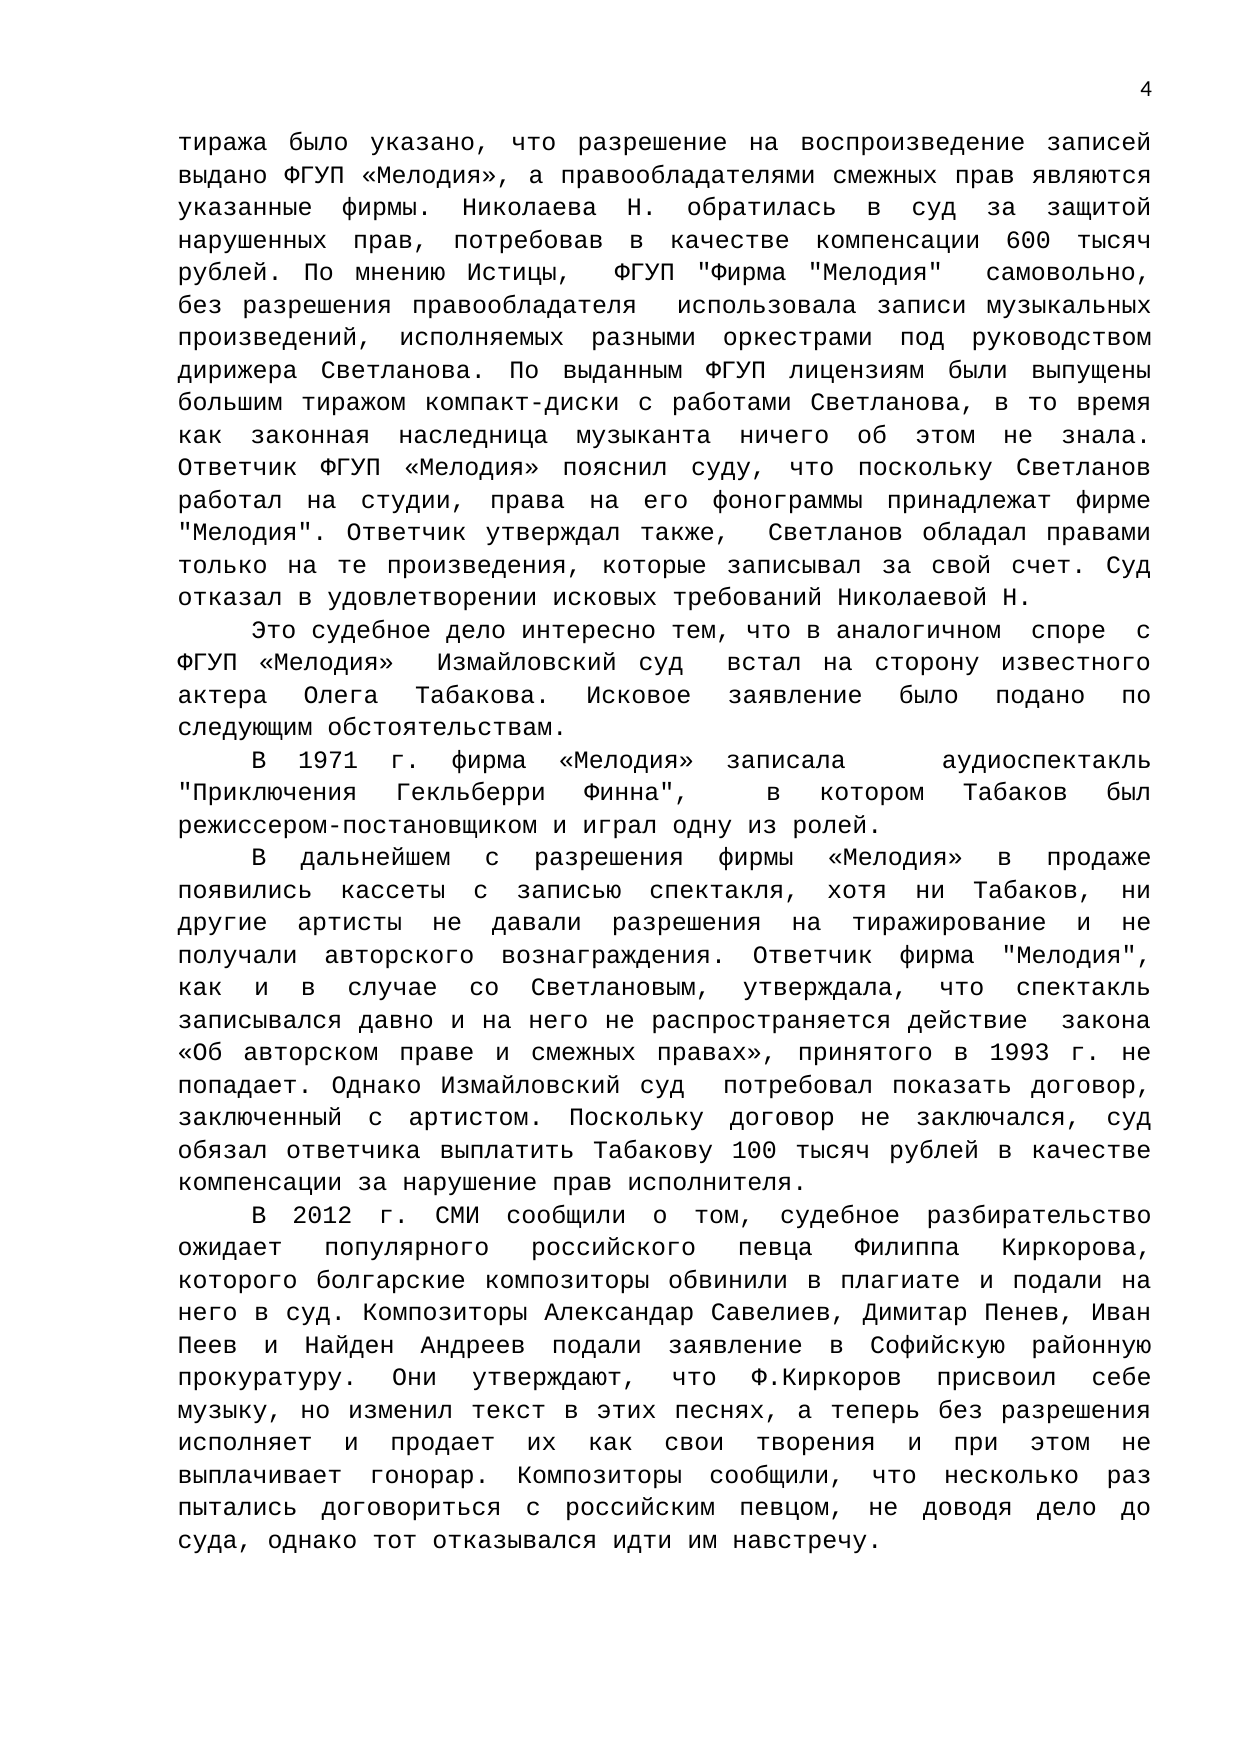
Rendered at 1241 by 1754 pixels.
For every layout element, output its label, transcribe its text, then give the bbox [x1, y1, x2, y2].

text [177, 130, 1152, 613]
text В 1971 г. фирма «Мелодия» записала аудиоспектакль "Приключения Гекльберри Финна", в котором Табаков был режиссером-постановщиком и играл одну из ролей. [177, 747, 1152, 841]
text В дальнейшем с разрешения фирмы «Мелодия» в продаже появились кассеты с записью спектакля, хотя ни Табаков, ни другие артисты не давали разрешения на тиражирование и не получали авторского вознаграждения. Ответчик фирма "Мелодия", как и в случае со Светлановым, утверждала, что спектакль записывался давно и на него не распространяется действие закона «Об авторском праве и смежных правах», принятого в 1993 г. не попадает. Однако Измайловский суд потребовал показать договор, заключенный с артистом. Поскольку договор не заключался, суд обязал ответчика выплатить Табакову 100 тысяч рублей в качестве компенсации за нарушение прав исполнителя. [177, 845, 1152, 1198]
text В 2012 г. СМИ сообщили о том, судебное разбирательство ожидает популярного российского певца Филиппа Киркорова, которого болгарские композиторы обвинили в плагиате и подали на него в суд. Композиторы Александар Савелиев, Димитар Пенев, Иван Пеев и Найден Андреев подали заявление в Софийскую районную прокуратуру. Они утверждают, что Ф.Киркоров присвоил себе музыку, но изменил текст в этих песнях, а теперь без разрешения исполняет и продает их как свои творения и при этом не выплачивает гонорар. Композиторы сообщили, что несколько раз пытались договориться с российским певцом, не доводя дело до суда, однако тот отказывался идти им навстречу. [177, 1202, 1152, 1556]
text Это судебное дело интересно тем, что в аналогичном споре с ФГУП «Мелодия» Измайловский суд встал на сторону известного актера Олега Табакова. Исковое заявление было подано по следующим обстоятельствам. [177, 617, 1152, 743]
